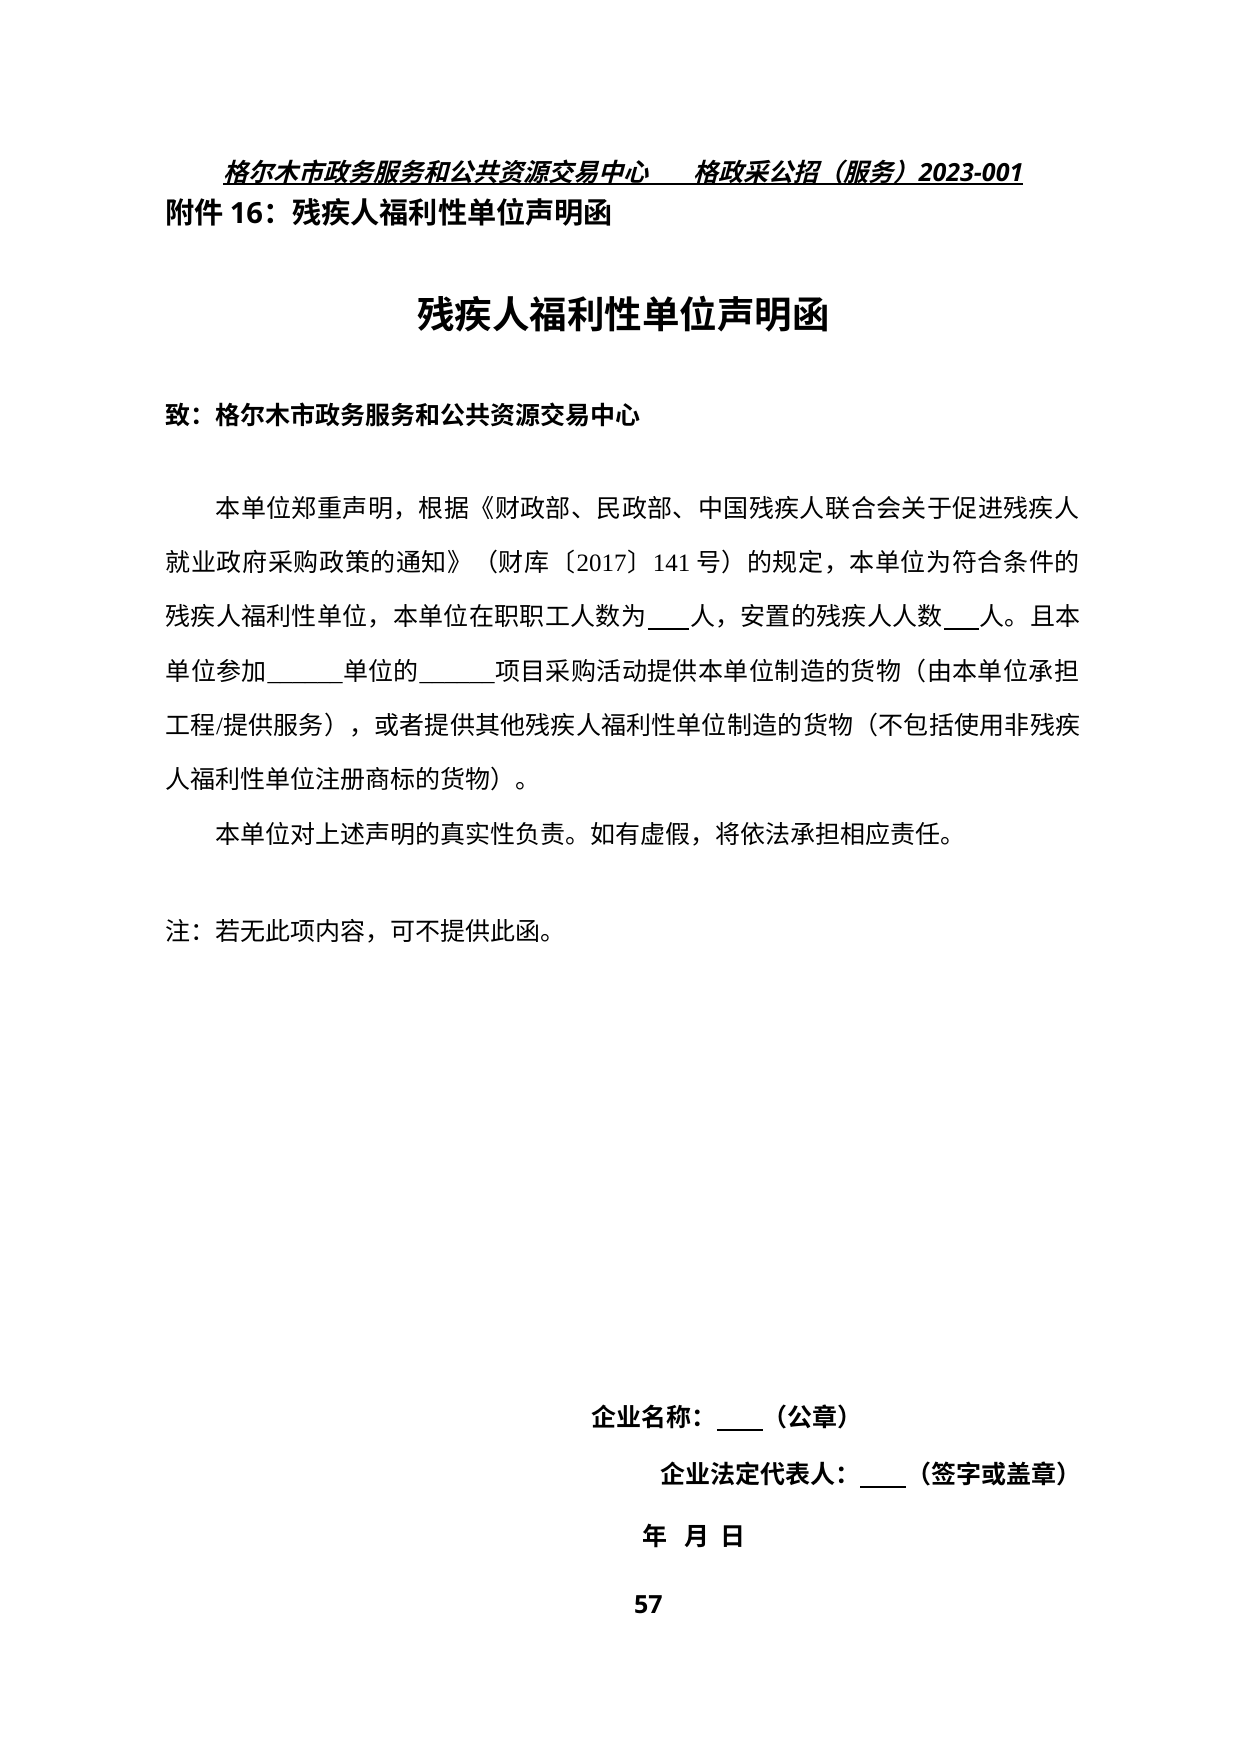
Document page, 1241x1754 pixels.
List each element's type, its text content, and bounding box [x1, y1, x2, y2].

text 注：若无此项内容，可不提供此函。 [165, 912, 1081, 948]
text 企业名称： （公章） [165, 1397, 1081, 1434]
text 企业法定代表人： （签字或盖章） [165, 1455, 1081, 1491]
text 残疾人福利性单位声明函 [165, 295, 1081, 337]
text 致：格尔木市政务服务和公共资源交易中心 [165, 391, 1081, 432]
text 本单位对上述声明的真实性负责。如有虚假，将依法承担相应责任。 [165, 814, 1081, 851]
text 本单位郑重声明，根据《财政部、民政部、中国残疾人联合会关于促进残疾人就业政府采购政策的通知》（财库〔2017〕141号）的规定，本单位为符合条件的残疾人福利性单位，本单位在职职工人数为 人，安置的残疾人人数 人。且本单位参加______单位的______项目采购活动提供本单位制造的货物（由本单位承担工程/提供服务），或者提供其他残疾人福利性单位制造的货物（不包括使用非残疾人福利性单位注册商标的货物）。 [165, 488, 1081, 796]
text 年 月 日 [165, 1512, 1081, 1554]
text 附件16：残疾人福利性单位声明函 [165, 190, 1081, 232]
